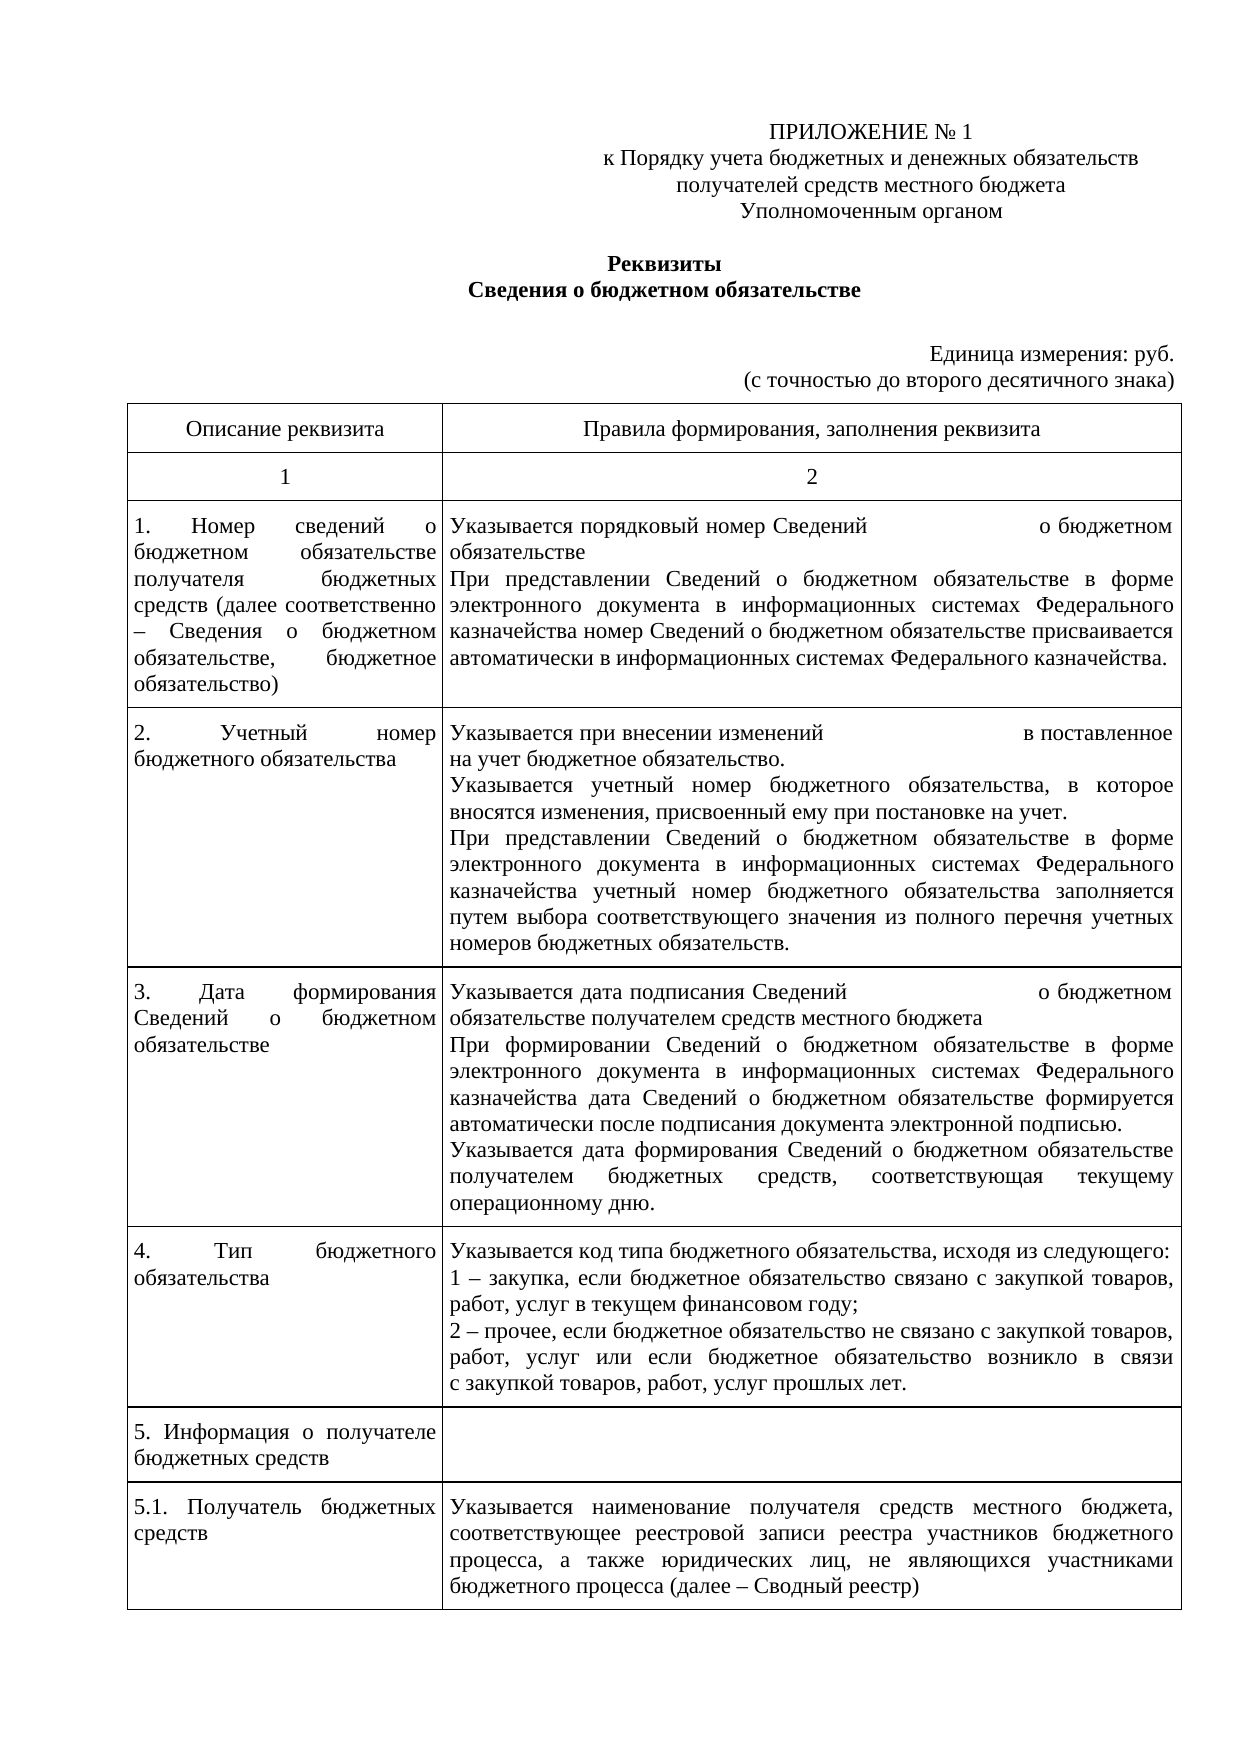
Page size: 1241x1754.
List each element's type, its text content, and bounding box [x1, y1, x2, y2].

table_cell 4. Тип бюджетного обязательства [128, 1227, 442, 1406]
table_cell Описание реквизита [128, 404, 442, 452]
table_cell 1 [128, 453, 442, 500]
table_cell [128, 1483, 442, 1609]
title Реквизиты [177, 250, 1152, 276]
table_header Единица измерения: руб. (с точностью до второго десятичного знака) [127, 329, 1181, 403]
table_cell Указывается код типа бюджетного обязательства, исходя из следующего: 1 – закупка, если бюджетное обязательство связано с закупкой товаров, работ, услуг в текущем финансовом году; 2 – прочее, если бюджетное обязательство не связано с закупкой товаров, работ, услуг или если бюджетное обязательство возникло в связи с закупкой товаров, работ, услуг прошлых лет. [443, 1227, 1181, 1406]
title Сведения о бюджетном обязательстве [177, 276, 1152, 303]
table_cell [443, 1483, 1181, 1609]
table_cell Указывается при внесении изменений в поставленное на учет бюджетное обязательство. Указывается учетный номер бюджетного обязательства, в которое вносятся изменения, присвоенный ему при постановке на учет. При представлении Сведений о бюджетном обязательстве в форме электронного документа в информационных системах Федерального казначейства учетный номер бюджетного обязательства заполняется путем выбора соответствующего значения из полного перечня учетных номеров бюджетных обязательств. [443, 708, 1181, 966]
table_cell Правила формирования, заполнения реквизита [443, 404, 1181, 452]
table_cell 1. Номер сведений о бюджетном обязательстве получателя бюджетных средств (далее соответственно – Сведения о бюджетном обязательстве, бюджетное обязательство) [128, 501, 442, 707]
table_cell Указывается порядковый номер Сведений о бюджетном обязательстве При представлении Сведений о бюджетном обязательстве в форме электронного документа в информационных системах Федерального казначейства номер Сведений о бюджетном обязательстве присваивается автоматически в информационных системах Федерального казначейства. [443, 501, 1181, 707]
text Уполномоченным органом [591, 197, 1152, 223]
text к Порядку учета бюджетных и денежных обязательств получателей средств местного бюджета [591, 144, 1152, 197]
table_cell 5. Информация о получателе бюджетных средств [128, 1408, 442, 1481]
table_cell 2. Учетный номер бюджетного обязательства [128, 708, 442, 966]
table_cell [443, 1408, 1181, 1481]
table_cell 3. Дата формирования Сведений о бюджетном обязательстве [128, 968, 442, 1226]
text ПРИЛОЖЕНИЕ № 1 [591, 118, 1152, 144]
table_cell 2 [443, 453, 1181, 500]
table_cell Указывается дата подписания Сведений о бюджетном обязательстве получателем средств местного бюджета При формировании Сведений о бюджетном обязательстве в форме электронного документа в информационных системах Федерального казначейства дата Сведений о бюджетном обязательстве формируется автоматически после подписания документа электронной подписью. Указывается дата формирования Сведений о бюджетном обязательстве получателем бюджетных средств, соответствующая текущему операционному дню. [443, 968, 1181, 1226]
